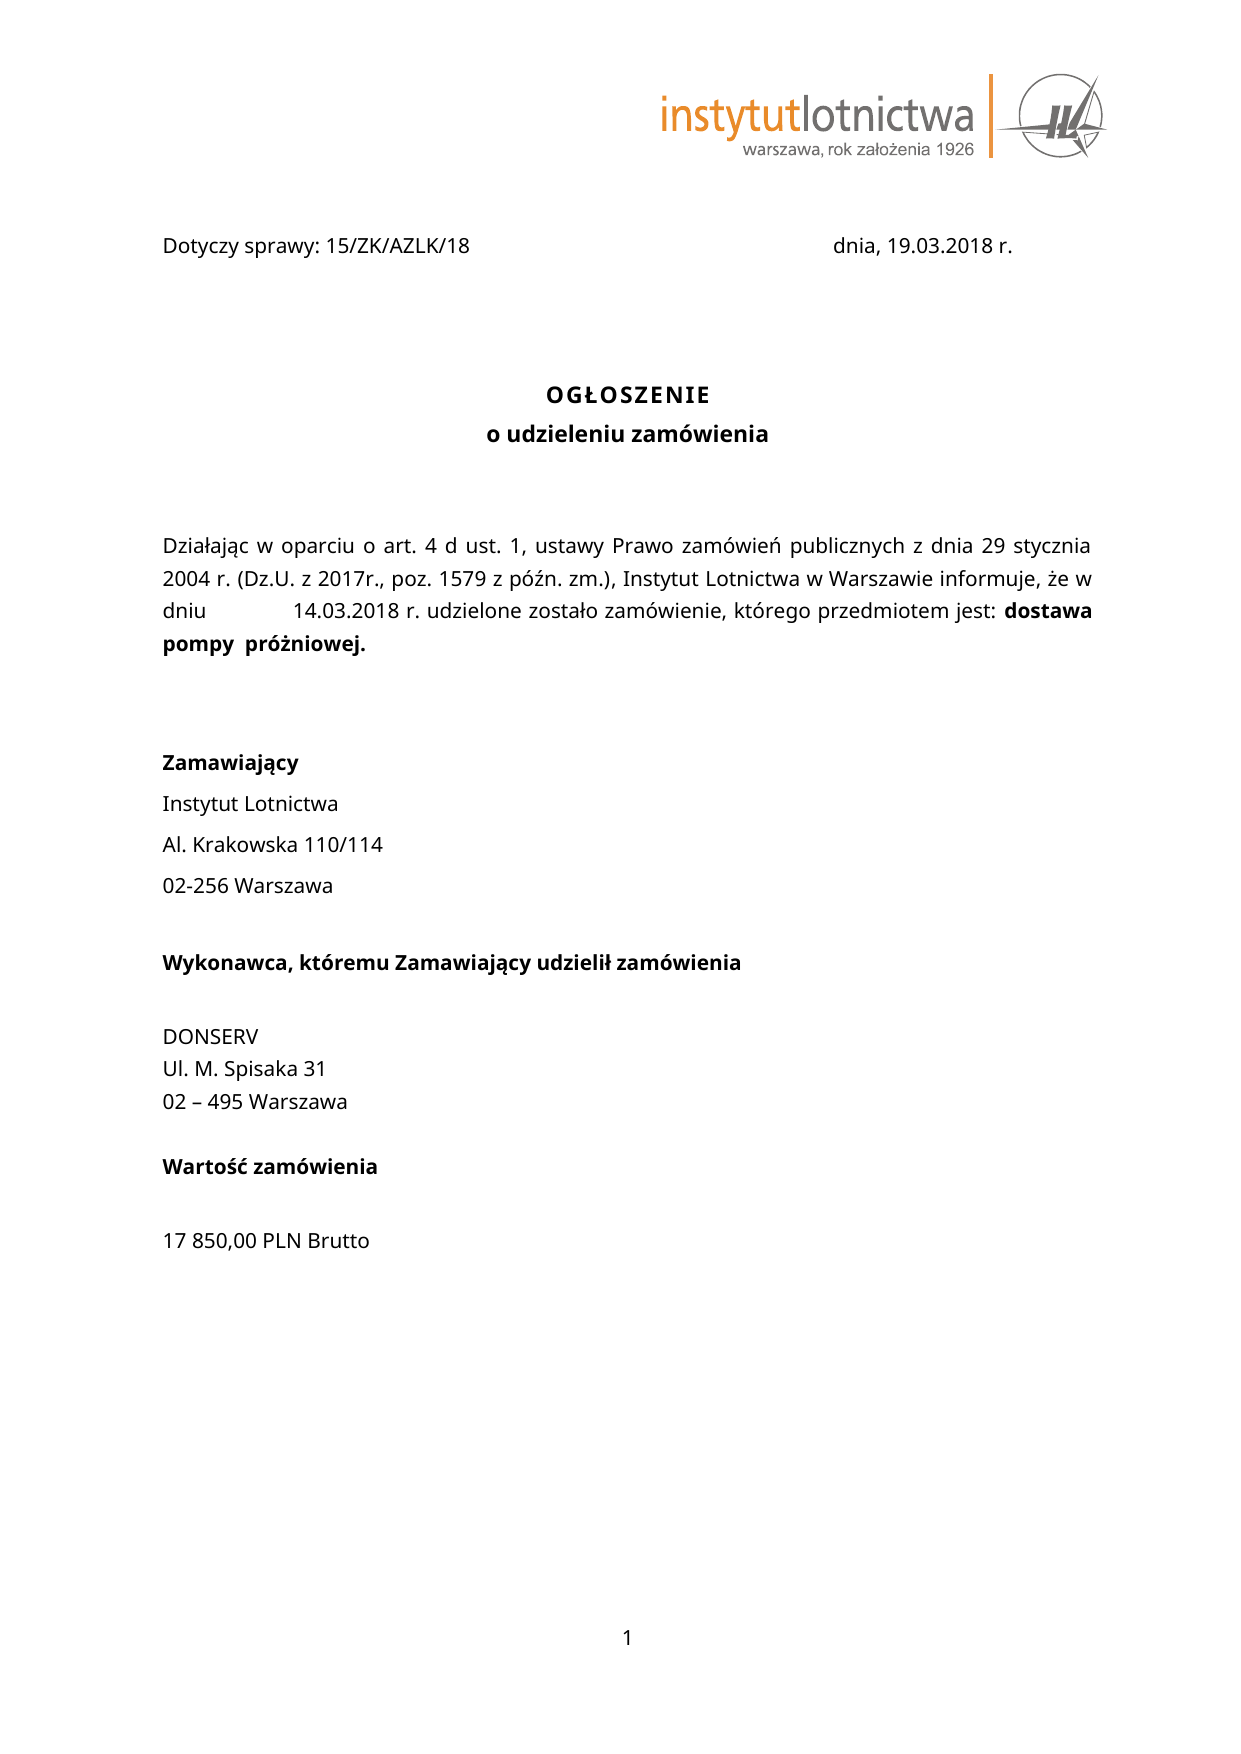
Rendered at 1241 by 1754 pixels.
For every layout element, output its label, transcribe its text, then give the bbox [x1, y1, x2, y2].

text 02-256 Warszawa [162, 871, 1093, 899]
text Ul. M. Spisaka 31 [162, 1054, 1093, 1083]
text Dotyczy sprawy: 15/ZK/AZLK/18 dnia, 19.03.2018 r. [162, 232, 1093, 260]
text Zamawiający [162, 748, 1093, 776]
text Instytut Lotnictwa [162, 789, 1093, 817]
text Wykonawca, któremu Zamawiający udzielił zamówienia [162, 948, 1093, 977]
text Wartość zamówienia [162, 1152, 1093, 1181]
text 02 – 495 Warszawa [162, 1087, 1093, 1116]
text DONSERV [162, 1022, 1093, 1050]
text o udzieleniu zamówienia [162, 418, 1093, 449]
text OGŁOSZENIE [162, 379, 1093, 410]
text Działając w oparciu o art. 4 d ust. 1, ustawy Prawo zamówień publicznych z dnia 29 stycznia 2004 r. (Dz.U. z 2017r., poz. 1579 z późn. zm.), Instytut Lotnictwa w Warszawie informuje, że w dniu 14.03.2018 r. udzielone zostało zamówienie, którego przedmiotem jest: dostawa pompy próżniowej. [162, 531, 1093, 658]
text 17 850,00 PLN Brutto [162, 1226, 1093, 1254]
text Al. Krakowska 110/114 [162, 830, 1093, 858]
